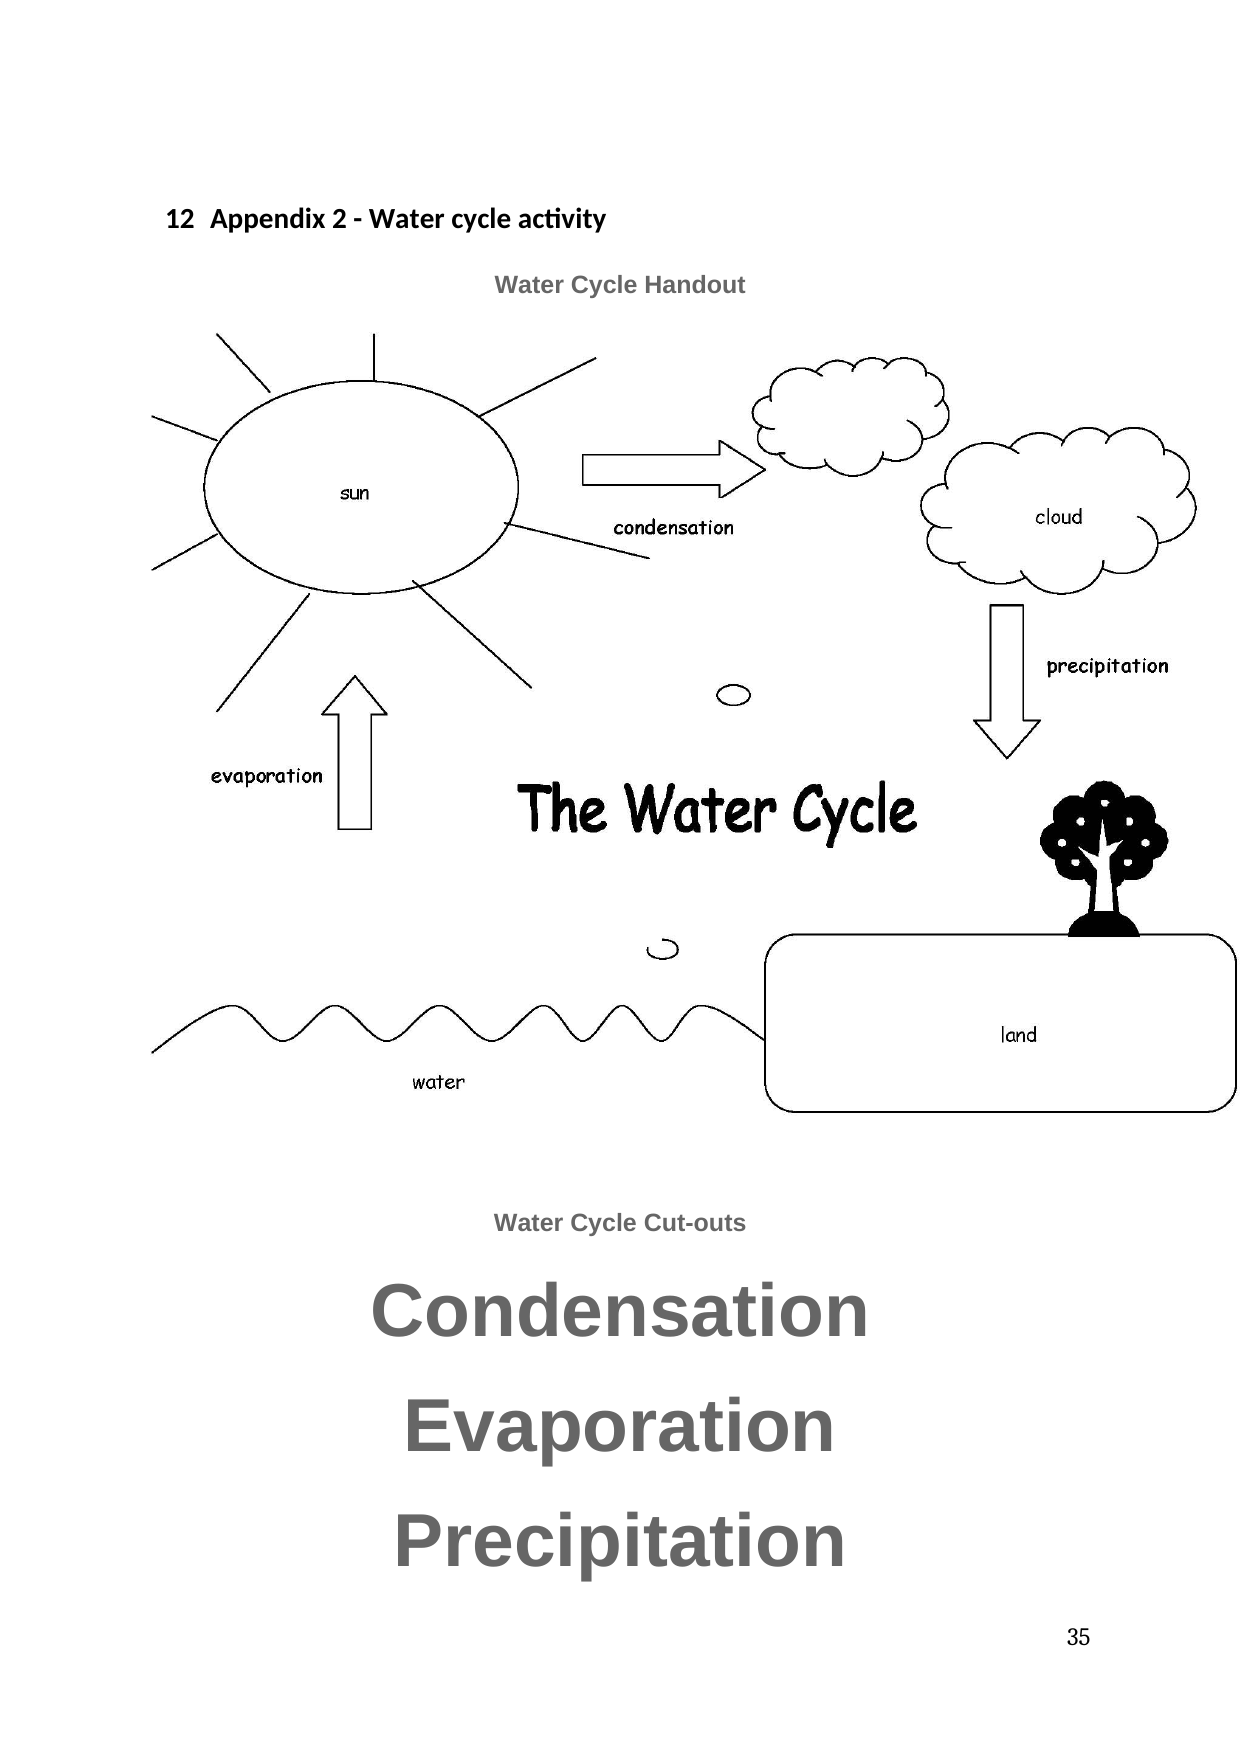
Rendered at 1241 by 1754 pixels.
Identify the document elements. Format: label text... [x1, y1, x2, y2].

text Condensation [150, 1266, 1090, 1352]
text Precipitation [150, 1496, 1090, 1583]
text Evaporation [150, 1381, 1090, 1467]
picture [150, 328, 1241, 1117]
text Water Cycle Handout [150, 270, 1090, 299]
text Water Cycle Cut-outs [150, 1208, 1090, 1236]
subtitle Appendix 2 - Water cycle activity [165, 200, 1090, 236]
